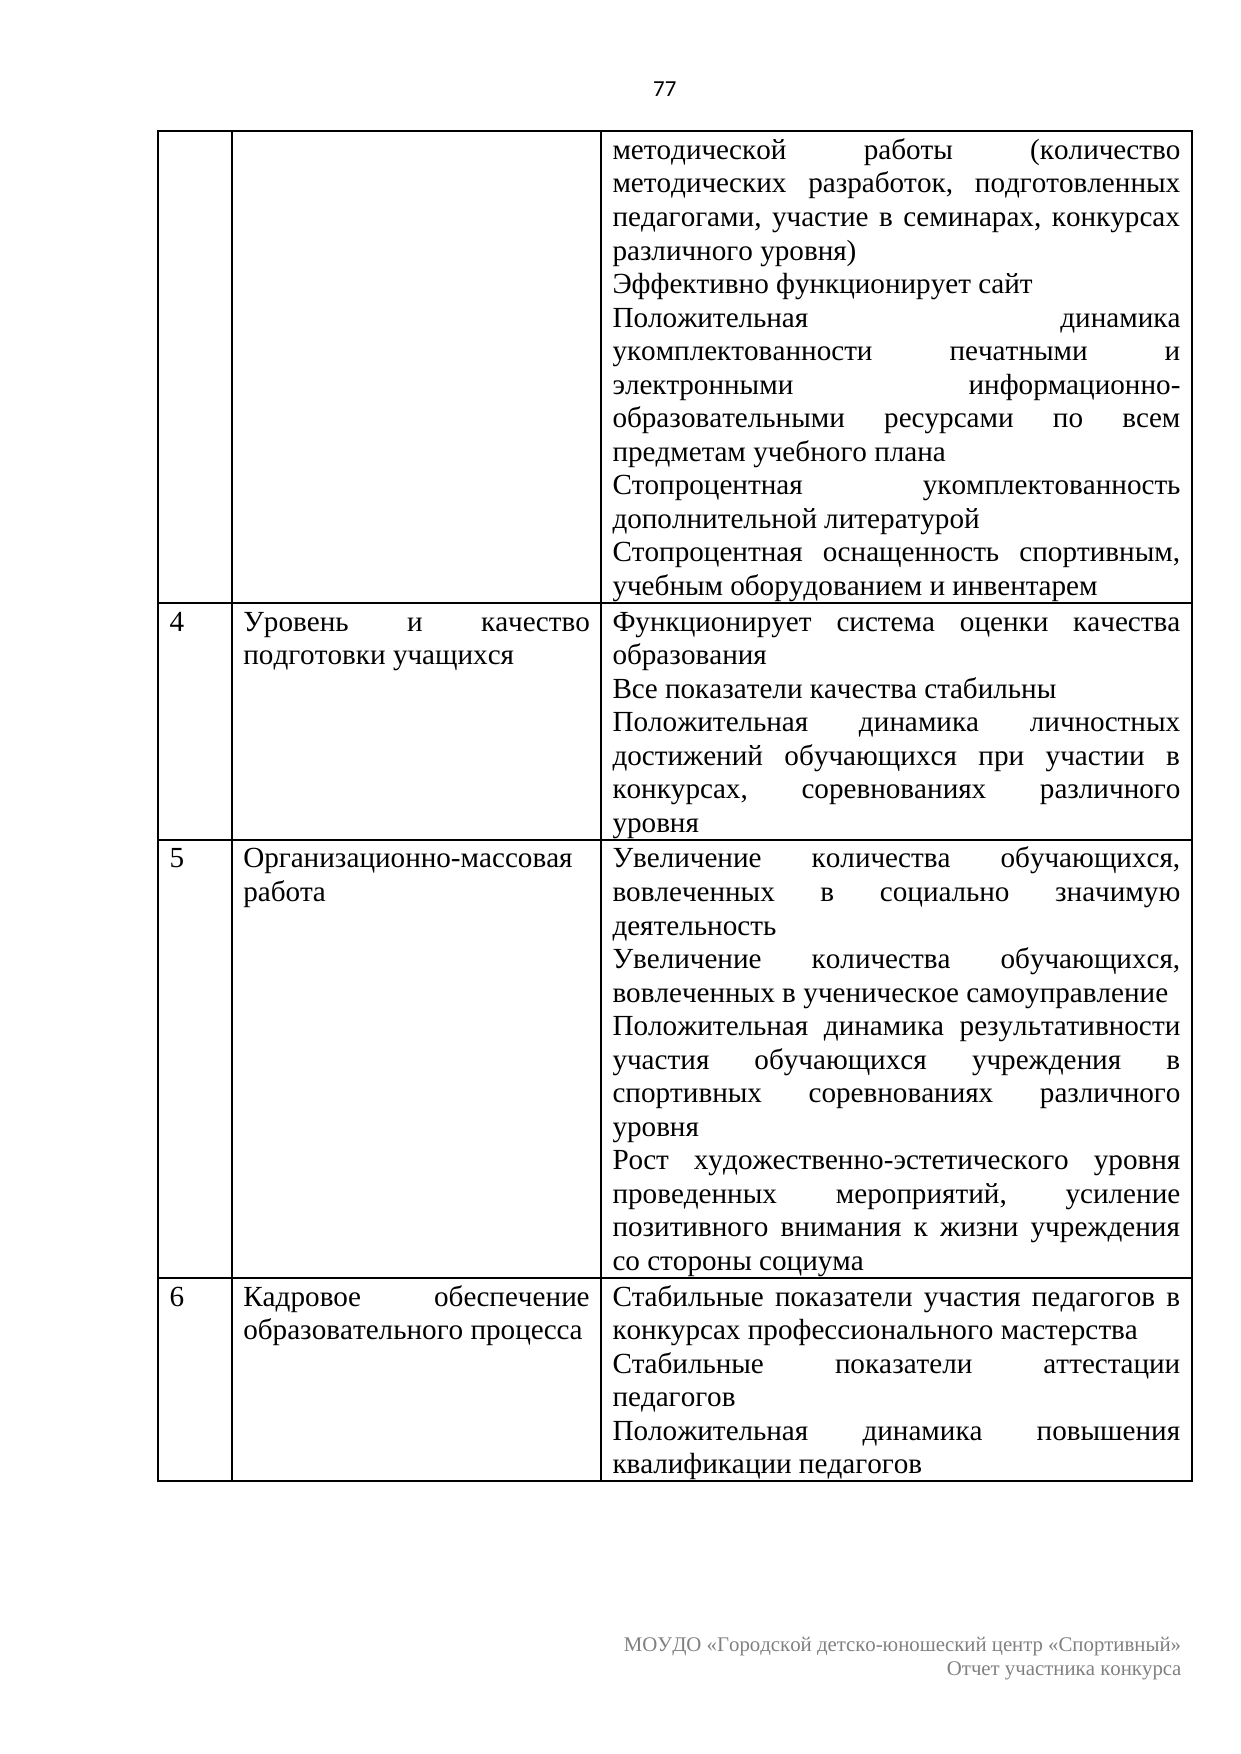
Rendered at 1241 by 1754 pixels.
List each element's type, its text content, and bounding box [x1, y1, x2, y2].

table_cell 4 [159, 604, 231, 838]
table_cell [602, 132, 1191, 602]
table_cell Увеличение количества обучающихся, вовлеченных в социально значимую деятельность Увеличение количества обучающихся, вовлеченных в ученическое самоуправление Положительная динамика результативности участия обучающихся учреждения в спортивных соревнованиях различного уровня Рост художественно-эстетического уровня проведенных мероприятий, усиление позитивного внимания к жизни учреждения со стороны социума [602, 841, 1191, 1277]
table_cell Функционирует система оценки качества образования Все показатели качества стабильны Положительная динамика личностных достижений обучающихся при участии в конкурсах, соревнованиях различного уровня [602, 604, 1191, 838]
table_cell Кадровое обеспечение образовательного процесса [233, 1279, 600, 1480]
table_cell Организационно-массовая работа [233, 841, 600, 1277]
table_cell 3 [159, 132, 231, 602]
table_cell 6 [159, 1279, 231, 1480]
table_cell Стабильные показатели участия педагогов в конкурсах профессионального мастерства Стабильные показатели аттестации педагогов Положительная динамика повышения квалификации педагогов [602, 1279, 1191, 1480]
table_cell 5 [159, 841, 231, 1277]
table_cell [233, 132, 600, 602]
table_cell Уровень и качество подготовки учащихся [233, 604, 600, 838]
